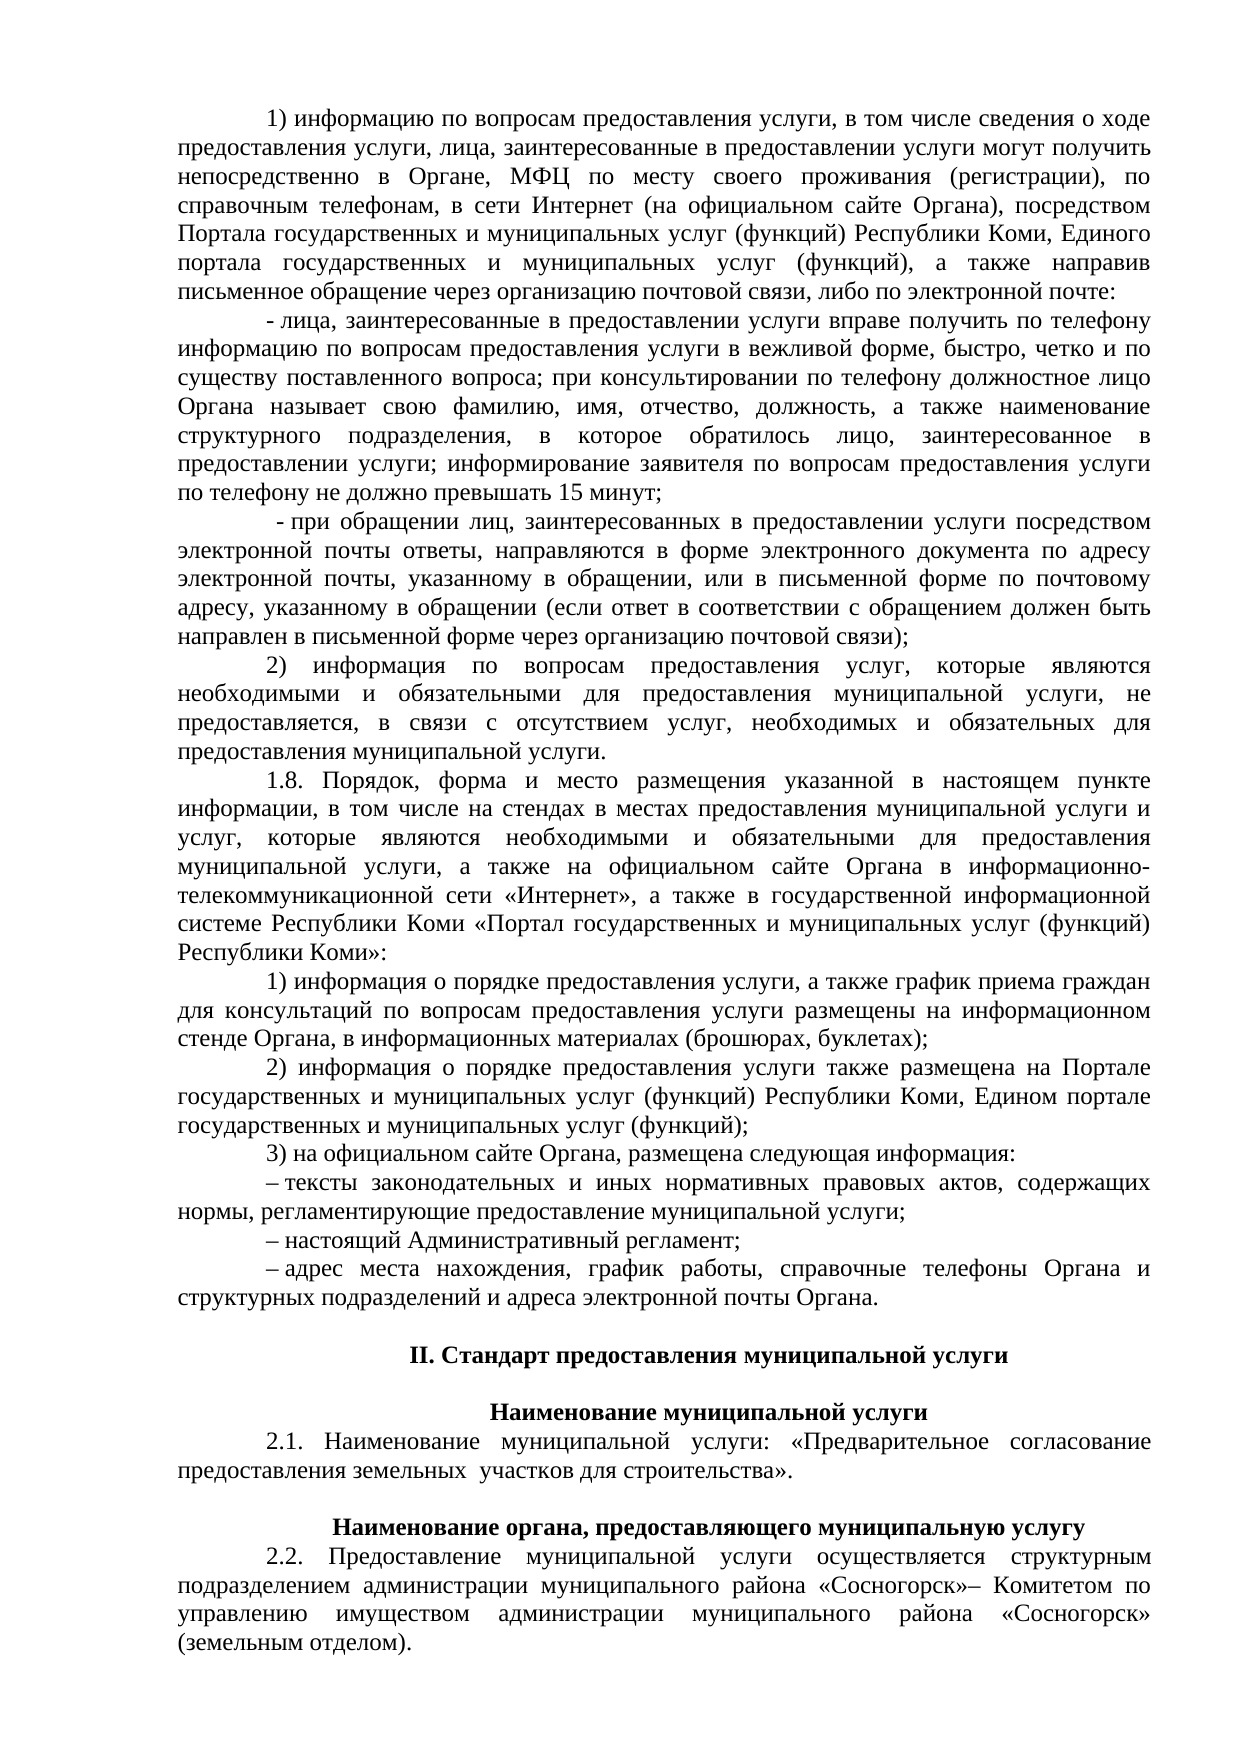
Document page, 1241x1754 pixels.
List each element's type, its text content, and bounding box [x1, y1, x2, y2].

text 2.2. Предоставление муниципальной услуги осуществляется структурным подразделением администрации муниципального района «Сосногорск»– Комитетом по управлению имуществом администрации муниципального района «Сосногорск» (земельным отделом). [177, 1541, 1152, 1656]
text - лица, заинтересованные в предоставлении услуги вправе получить по телефону информацию по вопросам предоставления услуги в вежливой форме, быстро, четко и по существу поставленного вопроса; при консультировании по телефону должностное лицо Органа называет свою фамилию, имя, отчество, должность, а также наименование структурного подразделения, в которое обратилось лицо, заинтересованное в предоставлении услуги; информирование заявителя по вопросам предоставления услуги по телефону не должно превышать 15 минут; [177, 305, 1152, 506]
text 1) информацию по вопросам предоставления услуги, в том числе сведения о ходе предоставления услуги, лица, заинтересованные в предоставлении услуги могут получить непосредственно в Органе, МФЦ по месту своего проживания (регистрации), по справочным телефонам, в сети Интернет (на официальном сайте Органа), посредством Портала государственных и муниципальных услуг (функций) Республики Коми, Единого портала государственных и муниципальных услуг (функций), а также направив письменное обращение через организацию почтовой связи, либо по электронной почте: [177, 103, 1152, 305]
text 2) информация по вопросам предоставления услуг, которые являются необходимыми и обязательными для предоставления муниципальной услуги, не предоставляется, в связи с отсутствием услуг, необходимых и обязательных для предоставления муниципальной услуги. [177, 650, 1152, 765]
text Наименование органа, предоставляющего муниципальную услугу [177, 1512, 1152, 1541]
text - при обращении лиц, заинтересованных в предоставлении услуги посредством электронной почты ответы, направляются в форме электронного документа по адресу электронной почты, указанному в обращении, или в письменной форме по почтовому адресу, указанному в обращении (если ответ в соответствии с обращением должен быть направлен в письменной форме через организацию почтовой связи); [177, 506, 1152, 650]
text Наименование муниципальной услуги [177, 1397, 1152, 1426]
text 1.8. Порядок, форма и место размещения указанной в настоящем пункте информации, в том числе на стендах в местах предоставления муниципальной услуги и услуг, которые являются необходимыми и обязательными для предоставления муниципальной услуги, а также на официальном сайте Органа в информационно-телекоммуникационной сети «Интернет», а также в государственной информационной системе Республики Коми «Портал государственных и муниципальных услуг (функций) Республики Коми»: [177, 765, 1152, 966]
text 2.1. Наименование муниципальной услуги: «Предварительное согласование предоставления земельных участков для строительства». [177, 1426, 1152, 1483]
text – адрес места нахождения, график работы, справочные телефоны Органа и структурных подразделений и адреса электронной почты Органа. [177, 1253, 1152, 1311]
text II. Стандарт предоставления муниципальной услуги [177, 1340, 1152, 1368]
text 1) информация о порядке предоставления услуги, а также график приема граждан для консультаций по вопросам предоставления услуги размещены на информационном стенде Органа, в информационных материалах (брошюрах, буклетах); [177, 966, 1152, 1052]
text 2) информация о порядке предоставления услуги также размещена на Портале государственных и муниципальных услуг (функций) Республики Коми, Едином портале государственных и муниципальных услуг (функций); [177, 1052, 1152, 1138]
text – настоящий Административный регламент; [177, 1225, 1152, 1253]
text – тексты законодательных и иных нормативных правовых актов, содержащих нормы, регламентирующие предоставление муниципальной услуги; [177, 1167, 1152, 1225]
text 3) на официальном сайте Органа, размещена следующая информация: [177, 1138, 1152, 1167]
